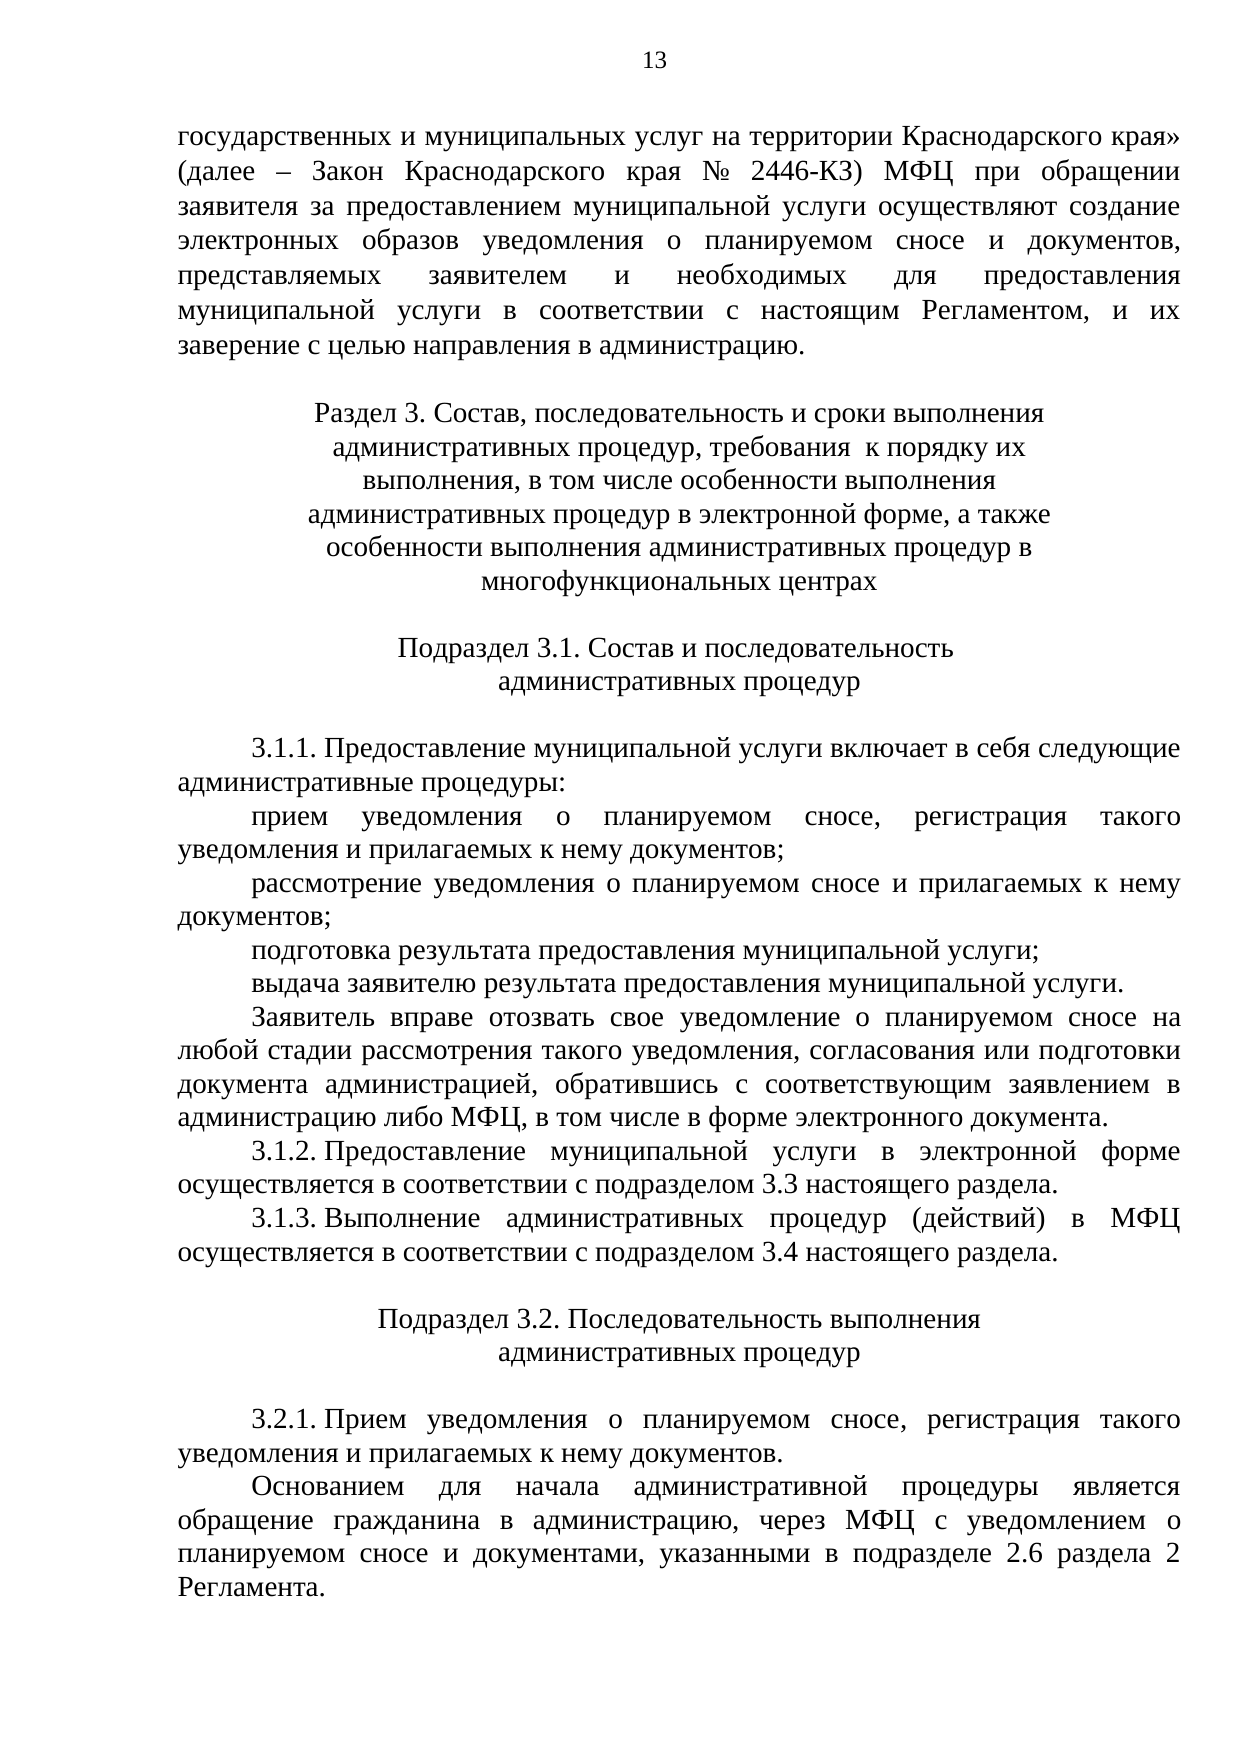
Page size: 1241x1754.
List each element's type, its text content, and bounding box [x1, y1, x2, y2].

text выполнения, в том числе особенности выполнения [177, 462, 1181, 496]
text Подраздел 3.1. Состав и последовательность административных процедур [177, 630, 1181, 697]
text Раздел 3. Состав, последовательность и сроки выполнения [177, 395, 1181, 429]
text Основанием для начала административной процедуры является обращение гражданина в администрацию, через МФЦ с уведомлением о планируемом сносе и документами, указанными в подразделе 2.6 раздела 2 Регламента. [177, 1468, 1181, 1603]
text административных процедур в электронной форме, а также [177, 496, 1181, 529]
text прием уведомления о планируемом сносе, регистрация такого уведомления и прилагаемых к нему документов; [177, 798, 1181, 865]
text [177, 118, 1181, 360]
text особенности выполнения административных процедур в многофункциональных центрах [177, 529, 1181, 596]
text 3.1.3. Выполнение административных процедур (действий) в МФЦ осуществляется в соответствии с подразделом 3.4 настоящего раздела. [177, 1200, 1181, 1267]
text Заявитель вправе отозвать свое уведомление о планируемом сносе на любой стадии рассмотрения такого уведомления, согласования или подготовки документа администрацией, обратившись с соответствующим заявлением в администрацию либо МФЦ, в том числе в форме электронного документа. [177, 999, 1181, 1133]
text административных процедур [177, 1334, 1181, 1368]
text административных процедур, требования к порядку их [177, 429, 1181, 462]
text выдача заявителю результата предоставления муниципальной услуги. [177, 965, 1181, 999]
text Подраздел 3.2. Последовательность выполнения [177, 1301, 1181, 1334]
text 3.1.2. Предоставление муниципальной услуги в электронной форме осуществляется в соответствии с подразделом 3.3 настоящего раздела. [177, 1133, 1181, 1200]
text подготовка результата предоставления муниципальной услуги; [177, 932, 1181, 965]
text 3.1.1. Предоставление муниципальной услуги включает в себя следующие административные процедуры: [177, 731, 1181, 798]
text 3.2.1. Прием уведомления о планируемом сносе, регистрация такого уведомления и прилагаемых к нему документов. [177, 1401, 1181, 1468]
text рассмотрение уведомления о планируемом сносе и прилагаемых к нему документов; [177, 865, 1181, 932]
